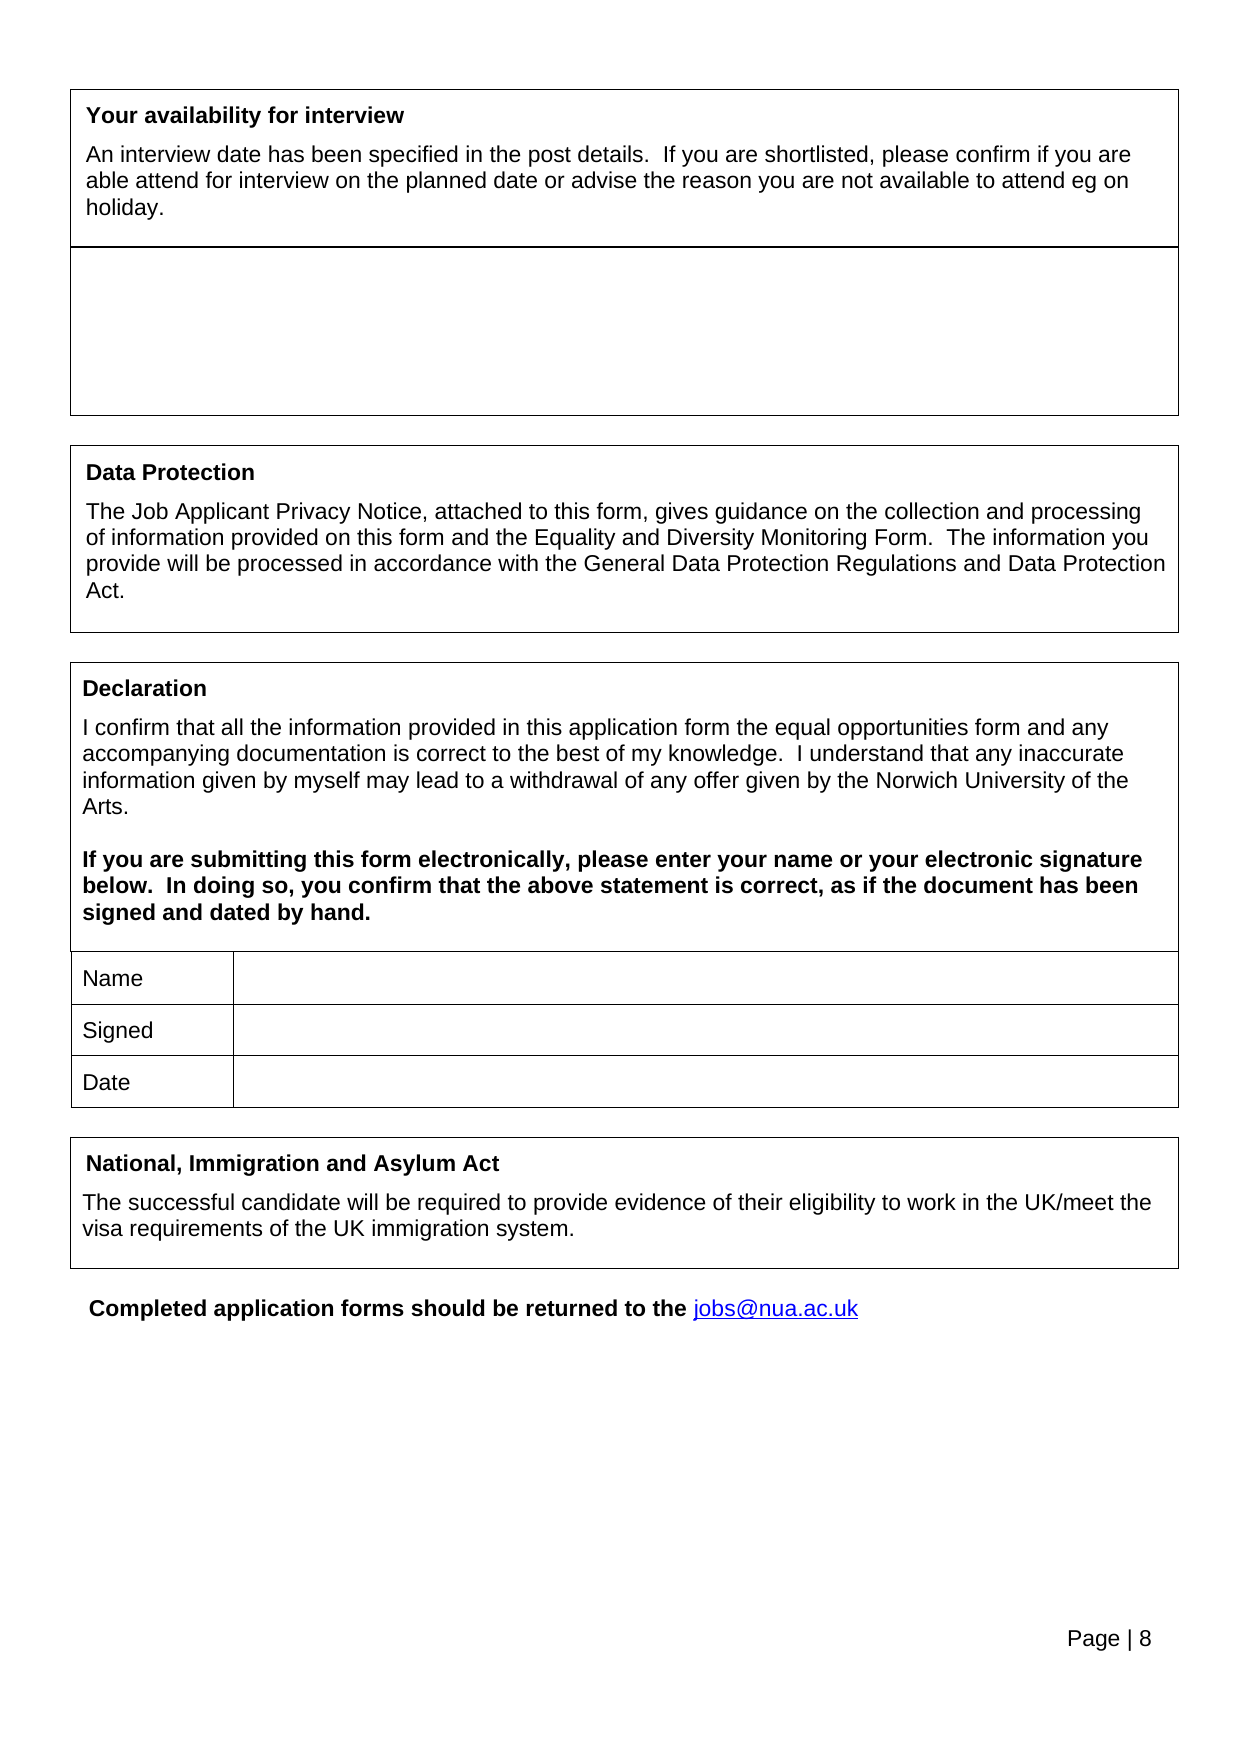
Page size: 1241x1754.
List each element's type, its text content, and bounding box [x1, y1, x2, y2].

table_header Declaration I confirm that all the information provided in this application form the equal opportunities form and any accompanying documentation is correct to the best of my knowledge. I understand that any inaccurate information given by myself may lead to a withdrawal of any offer given by the Norwich University of the Arts. If you are submitting this form electronically, please enter your name or your electronic signature below. In doing so, you confirm that the above statement is correct, as if the document has been signed and dated by hand. [71, 663, 1178, 951]
table_header National, Immigration and Asylum Act The successful candidate will be required to provide evidence of their eligibility to work in the UK/meet the visa requirements of the UK immigration system. [71, 1138, 1178, 1268]
table_cell Signed [72, 1005, 233, 1055]
table_header Your availability for interview An interview date has been specified in the post details. If you are shortlisted, please confirm if you are able attend for interview on the planned date or advise the reason you are not available to attend eg on holiday. [71, 90, 1178, 246]
table_cell Date [72, 1056, 233, 1107]
table_cell [234, 1005, 1178, 1055]
text Completed application forms should be returned to the jobs@nua.ac.uk [89, 1295, 1152, 1322]
table_cell [234, 1056, 1178, 1107]
table_cell Name [72, 952, 233, 1003]
table_header Data Protection The Job Applicant Privacy Notice, attached to this form, gives guidance on the collection and processing of information provided on this form and the Equality and Diversity Monitoring Form. The information you provide will be processed in accordance with the General Data Protection Regulations and Data Protection Act. [71, 446, 1178, 632]
table_cell [234, 952, 1178, 1003]
table_cell [71, 248, 1178, 415]
